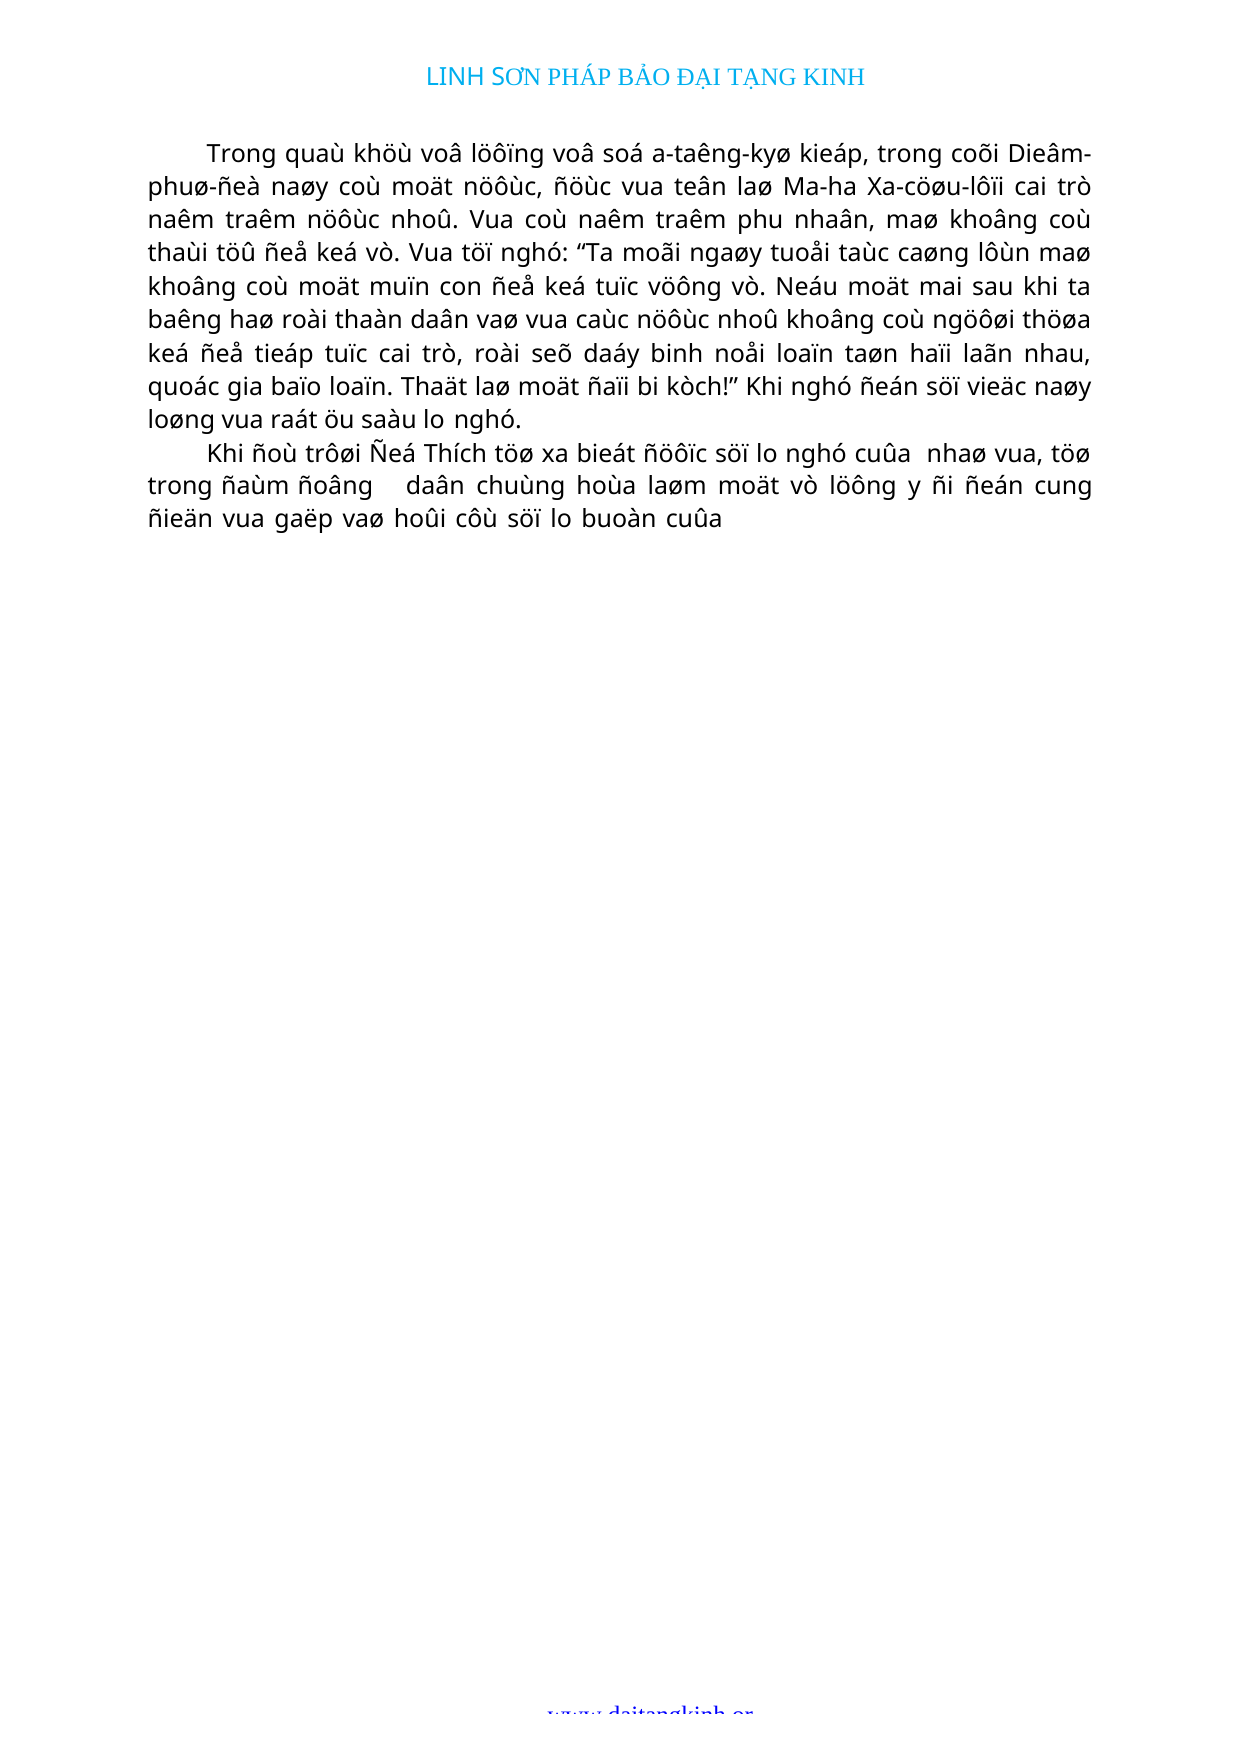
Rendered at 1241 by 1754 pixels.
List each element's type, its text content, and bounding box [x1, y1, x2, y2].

text Trong quaù khöù voâ löôïng voâ soá a-taêng-kyø kieáp, trong coõi Dieâm-phuø-ñeà naøy coù moät nöôùc, ñöùc vua teân laø Ma-ha Xa-cöøu-lôïi cai trò naêm traêm nöôùc nhoû. Vua coù naêm traêm phu nhaân, maø khoâng coù thaùi töû ñeå keá vò. Vua töï nghó: “Ta moãi ngaøy tuoåi taùc caøng lôùn maø khoâng coù moät muïn con ñeå keá tuïc vöông vò. Neáu moät mai sau khi ta baêng haø roài thaàn daân vaø vua caùc nöôùc nhoû khoâng coù ngöôøi thöøa keá ñeå tieáp tuïc cai trò, roài seõ daáy binh noåi loaïn taøn haïi laãn nhau, quoác gia baïo loaïn. Thaät laø moät ñaïi bi kòch!” Khi nghó ñeán söï vieäc naøy loøng vua raát öu saàu lo nghó. [147, 135, 1093, 436]
text Khi ñoù trôøi Ñeá Thích töø xa bieát ñöôïc söï lo nghó cuûa nhaø vua, töø trong ñaùm ñoâng daân chuùng hoùa laøm moät vò löông y ñi ñeán cung ñieän vua gaëp vaø hoûi côù söï lo buoàn cuûa [147, 436, 1093, 534]
